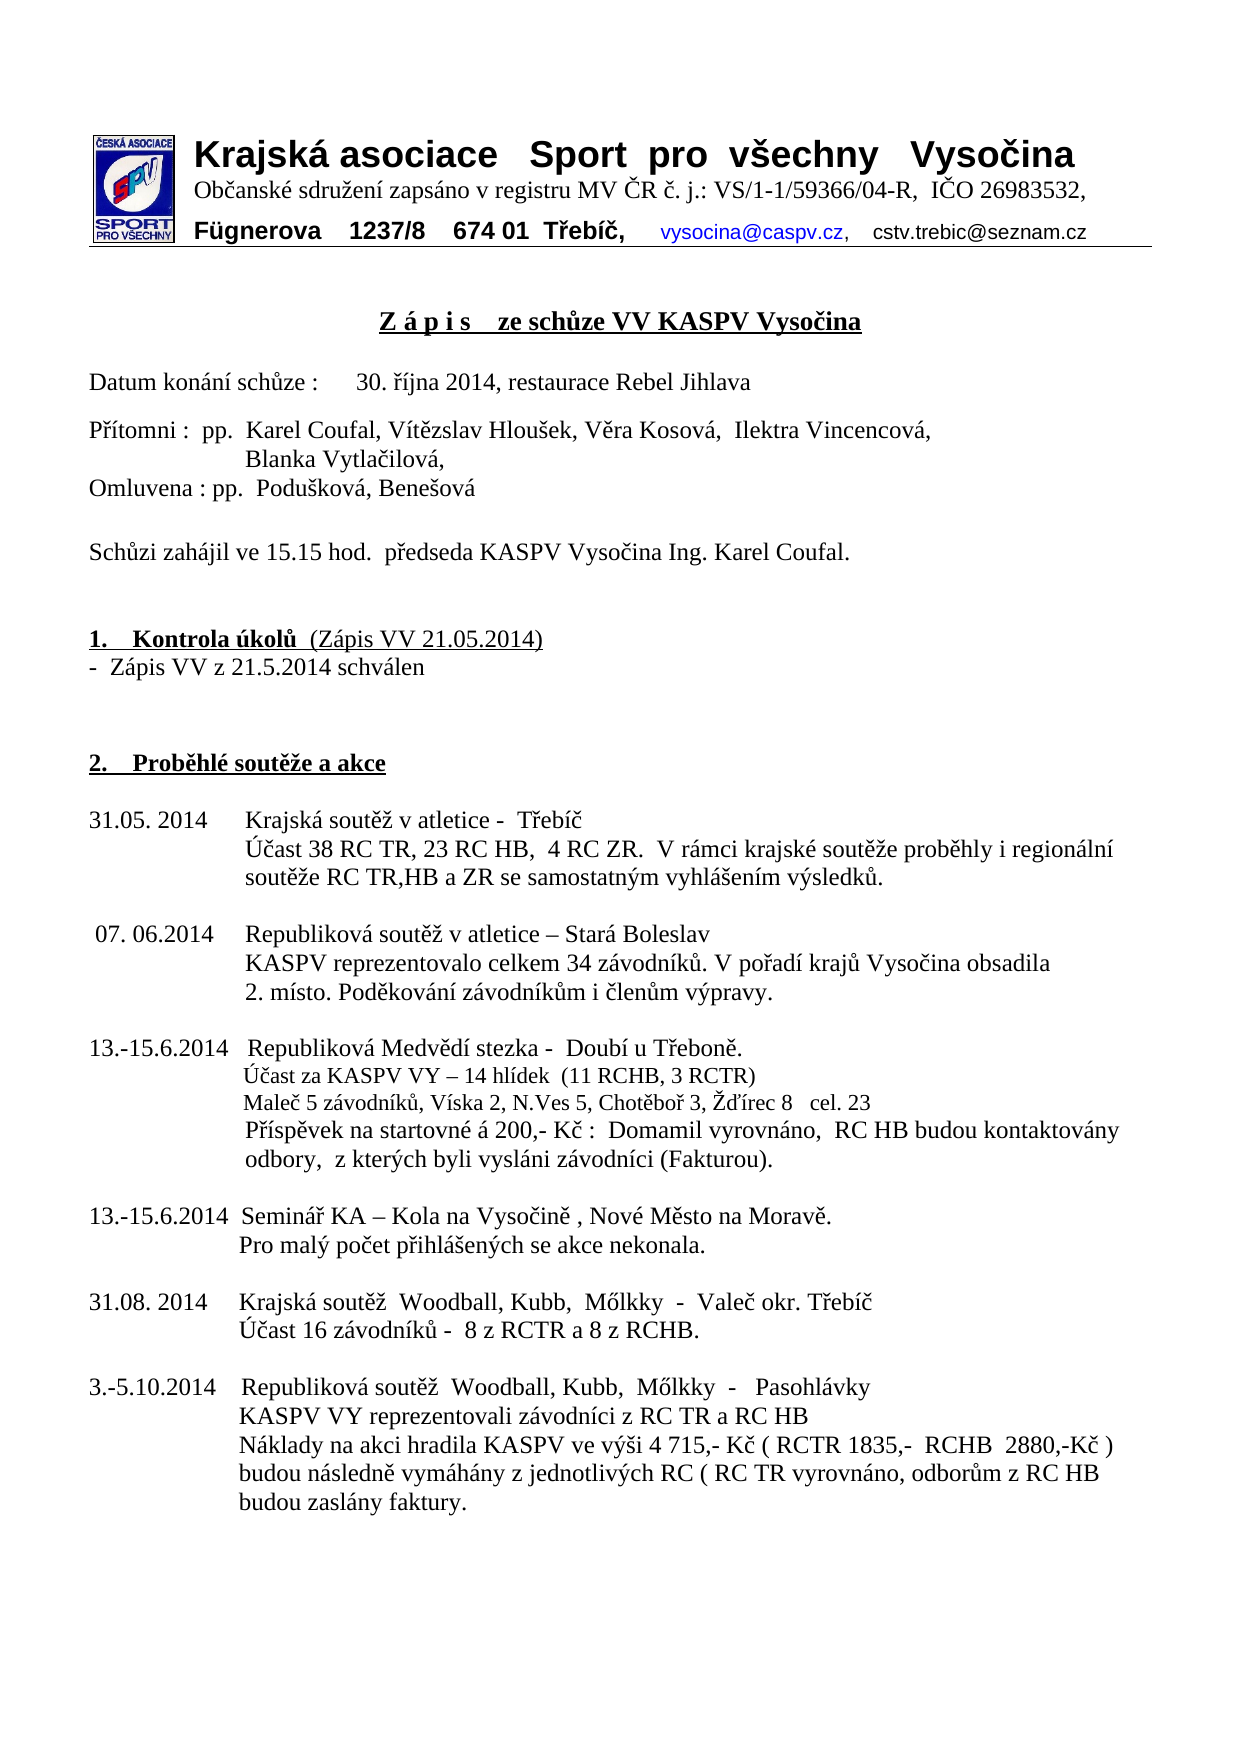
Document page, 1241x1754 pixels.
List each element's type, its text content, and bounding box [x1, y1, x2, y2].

text 31.05. 2014 Krajská soutěž v atletice - Třebíč [89, 805, 1152, 834]
text Datum konání schůze : 30. října 2014, restaurace Rebel Jihlava [89, 367, 1152, 396]
text Účast za KASPV VY – 14 hlídek (11 RCHB, 3 RCTR) [89, 1062, 1152, 1089]
text odbory, z kterých byli vysláni závodníci (Fakturou). [89, 1144, 1152, 1172]
text Pro malý počet přihlášených se akce nekonala. [89, 1230, 1152, 1259]
text soutěže RC TR,HB a ZR se samostatným vyhlášením výsledků. [89, 862, 1152, 891]
picture [94, 136, 173, 242]
text Maleč 5 závodníků, Víska 2, N.Ves 5, Chotěboř 3, Žďírec 8 cel. 23 [89, 1089, 1152, 1115]
text Omluvena : pp. Podušková, Benešová [89, 473, 1152, 501]
text budou zaslány faktury. [89, 1487, 1152, 1516]
text 13.-15.6.2014 Seminář KA – Kola na Vysočině , Nové Město na Moravě. [89, 1201, 1152, 1230]
subtitle Krajská asociace Sport pro všechny Vysočina [89, 132, 1152, 175]
subtitle Občanské sdružení zapsáno v registru MV ČR č. j.: VS/1-1/59366/04-R, IČO 26983532, [175, 175, 1152, 204]
subtitle Fügnerova 1237/8 674 01 Třebíč, vysocina@caspv.cz, cstv.trebic@seznam.cz [89, 216, 1152, 246]
text 07. 06.2014 Republiková soutěž v atletice – Stará Boleslav [89, 919, 1152, 948]
text Účast 16 závodníků - 8 z RCTR a 8 z RCHB. [89, 1316, 1152, 1344]
text 1. Kontrola úkolů (Zápis VV 21.05.2014) [89, 624, 1152, 652]
text budou následně vymáhány z jednotlivých RC ( RC TR vyrovnáno, odborům z RC HB [89, 1458, 1152, 1487]
text KASPV reprezentovalo celkem 34 závodníků. V pořadí krajů Vysočina obsadila [89, 948, 1152, 977]
text 13.-15.6.2014 Republiková Medvědí stezka - Doubí u Třeboně. [89, 1033, 1152, 1062]
text Příspěvek na startovné á 200,- Kč : Domamil vyrovnáno, RC HB budou kontaktovány [89, 1115, 1152, 1144]
text Náklady na akci hradila KASPV ve výši 4 715,- Kč ( RCTR 1835,- RCHB 2880,-Kč ) [89, 1430, 1152, 1458]
text - Zápis VV z 21.5.2014 schválen [89, 652, 1152, 681]
text 2. místo. Poděkování závodníkům i členům výpravy. [89, 977, 1152, 1006]
text Přítomni : pp. Karel Coufal, Vítězslav Hloušek, Věra Kosová, Ilektra Vincencová, [89, 415, 1152, 444]
text Z á p i s ze schůze VV KASPV Vysočina [89, 305, 1152, 336]
text KASPV VY reprezentovali závodníci z RC TR a RC HB [89, 1401, 1152, 1430]
text 3.-5.10.2014 Republiková soutěž Woodball, Kubb, Mőlkky - Pasohlávky [89, 1372, 1152, 1401]
text Schůzi zahájil ve 15.15 hod. předseda KASPV Vysočina Ing. Karel Coufal. [89, 537, 1152, 566]
text Blanka Vytlačilová, [89, 444, 1152, 473]
text 2. Proběhlé soutěže a akce [89, 748, 1152, 777]
text 31.08. 2014 Krajská soutěž Woodball, Kubb, Mőlkky - Valeč okr. Třebíč [89, 1287, 1152, 1316]
text Účast 38 RC TR, 23 RC HB, 4 RC ZR. V rámci krajské soutěže proběhly i regionální [89, 834, 1152, 862]
